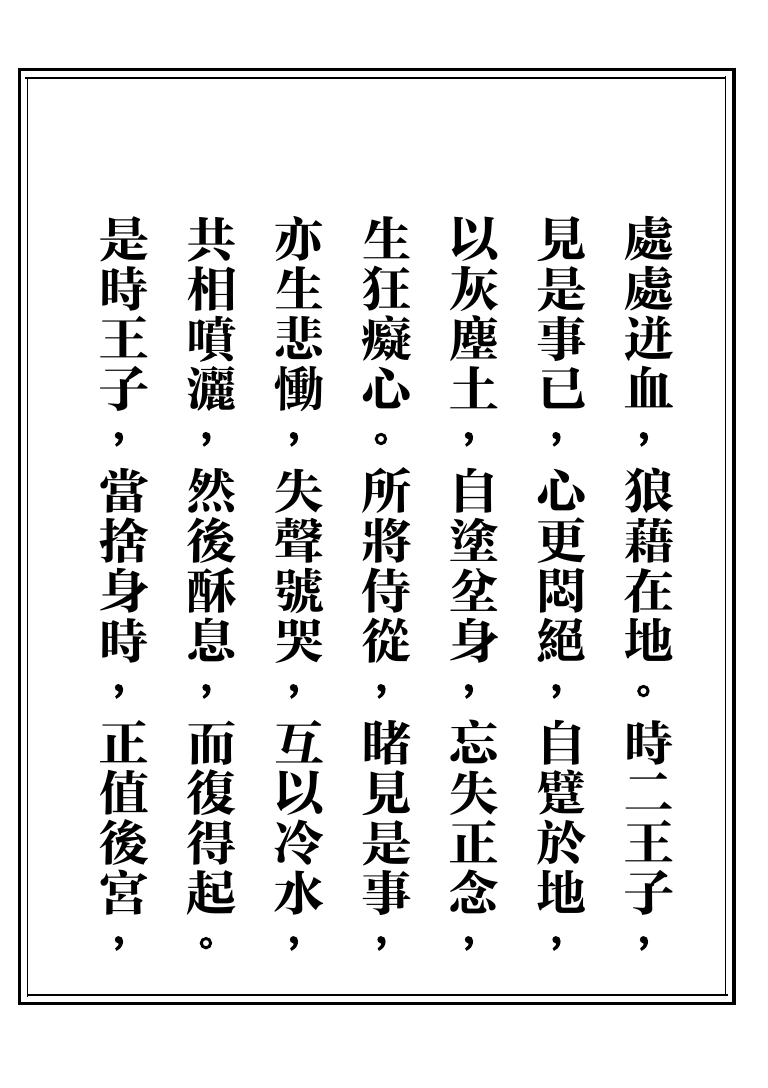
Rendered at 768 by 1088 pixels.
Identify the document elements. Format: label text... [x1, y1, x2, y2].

text 是時王子，當捨身時，正值後宮， [80, 114, 168, 959]
text 見是事已，心更悶絕，自躄於地， [518, 114, 605, 959]
text 亦生悲慟，失聲號哭，互以冷水， [255, 114, 343, 959]
text 以灰塵土，自塗坌身，忘失正念， [430, 114, 518, 959]
text 生狂癡心。所將侍從，睹見是事， [343, 114, 430, 959]
text 共相噴灑，然後酥息，而復得起。 [168, 114, 255, 959]
text 處處迸血，狼藉在地。時二王子， [605, 114, 693, 959]
